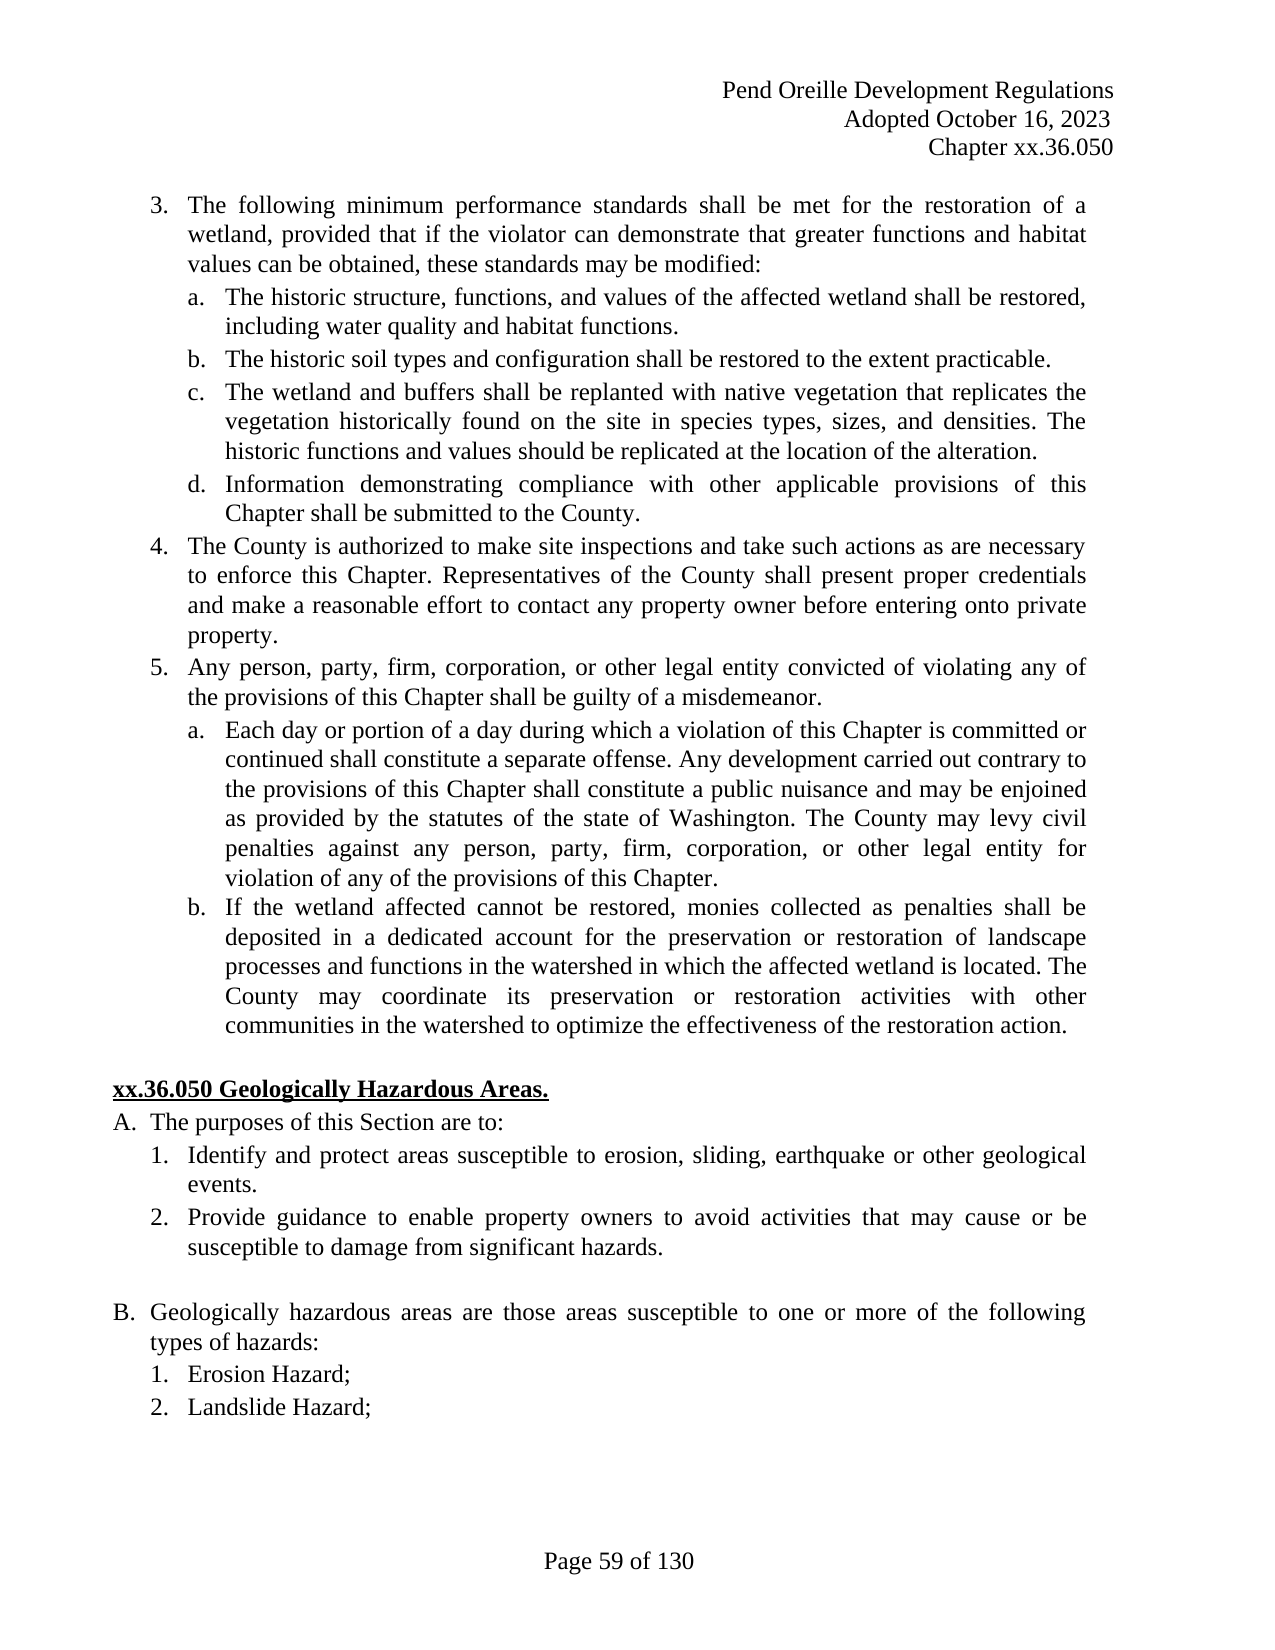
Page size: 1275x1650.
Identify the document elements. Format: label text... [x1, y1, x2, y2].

list Erosion Hazard; [150, 1359, 1087, 1388]
text xx.36.050 Geologically Hazardous Areas. [112, 1074, 1088, 1103]
list The historic soil types and configuration shall be restored to the extent practicable. [187, 344, 1087, 373]
list Provide guidance to enable property owners to avoid activities that may cause or be susceptible to damage from significant hazards. [150, 1202, 1087, 1260]
list Geologically hazardous areas are those areas susceptible to one or more of the following types of hazards: [113, 1297, 1087, 1355]
list Any person, party, firm, corporation, or other legal entity convicted of violating any of the provisions of this Chapter shall be guilty of a misdemeanor. [150, 652, 1087, 711]
list The County is authorized to make site inspections and take such actions as are necessary to enforce this Chapter. Representatives of the County shall present proper credentials and make a reasonable effort to contact any property owner before entering onto private property. [150, 531, 1087, 648]
list Each day or portion of a day during which a violation of this Chapter is committed or continued shall constitute a separate offense. Any development carried out contrary to the provisions of this Chapter shall constitute a public nuisance and may be enjoined as provided by the statutes of the state of Washington. The County may levy civil penalties against any person, party, firm, corporation, or other legal entity for violation of any of the provisions of this Chapter. [187, 715, 1087, 891]
list The historic structure, functions, and values of the affected wetland shall be restored, including water quality and habitat functions. [187, 282, 1087, 340]
list Information demonstrating compliance with other applicable provisions of this Chapter shall be submitted to the County. [187, 469, 1087, 527]
list The purposes of this Section are to: [113, 1107, 1087, 1136]
list The following minimum performance standards shall be met for the restoration of a wetland, provided that if the violator can demonstrate that greater functions and habitat values can be obtained, these standards may be modified: [150, 190, 1087, 278]
list Landslide Hazard; [150, 1392, 1087, 1421]
list Identify and protect areas susceptible to erosion, sliding, earthquake or other geological events. [150, 1140, 1087, 1198]
list If the wetland affected cannot be restored, monies collected as penalties shall be deposited in a dedicated account for the preservation or restoration of landscape processes and functions in the watershed in which the affected wetland is located. The County may coordinate its preservation or restoration activities with other communities in the watershed to optimize the effectiveness of the restoration action. [187, 892, 1087, 1039]
list The wetland and buffers shall be replanted with native vegetation that replicates the vegetation historically found on the site in species types, sizes, and densities. The historic functions and values should be replicated at the location of the alteration. [187, 377, 1087, 465]
